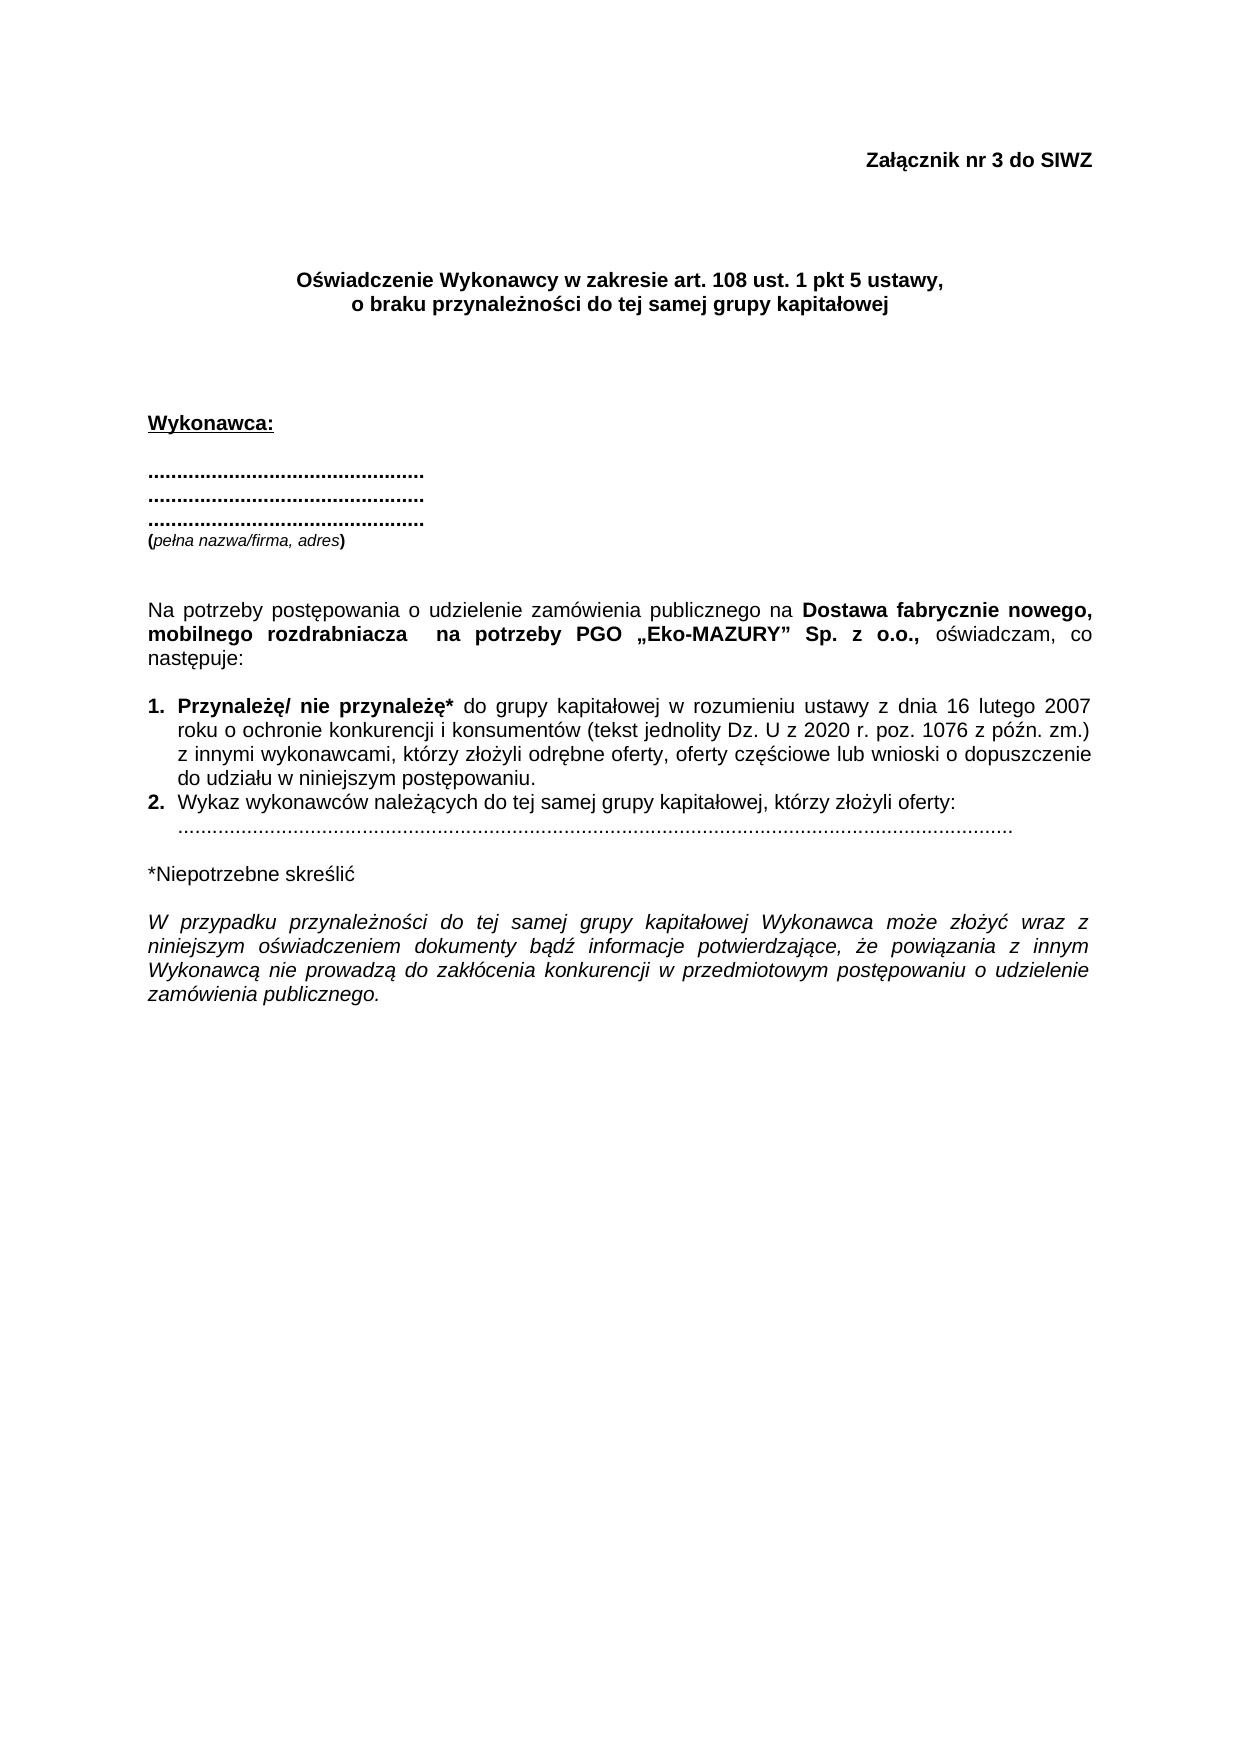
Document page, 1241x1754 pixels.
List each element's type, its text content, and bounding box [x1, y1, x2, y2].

text W przypadku przynależności do tej samej grupy kapitałowej Wykonawca może złożyć wraz z niniejszym oświadczeniem dokumenty bądź informacje potwierdzające, że powiązania z innym Wykonawcą nie prowadzą do zakłócenia konkurencji w przedmiotowym postępowaniu o udzielenie zamówienia publicznego. [148, 909, 1092, 1005]
text ................................................................................................................................................. [177, 814, 1092, 838]
text ................................................ [148, 459, 1092, 483]
list Przynależę/ nie przynależę* do grupy kapitałowej w rozumieniu ustawy z dnia 16 lutego 2007 roku o ochronie konkurencji i konsumentów (tekst jednolity Dz. U z 2020 r. poz. 1076 z późn. zm.) z innymi wykonawcami, którzy złożyli odrębne oferty, oferty częściowe lub wnioski o dopuszczenie do udziału w niniejszym postępowaniu. [148, 694, 1092, 790]
text ................................................ [148, 483, 1092, 507]
text Na potrzeby postępowania o udzielenie zamówienia publicznego na Dostawa fabrycznie nowego, mobilnego rozdrabniacza na potrzeby PGO „Eko-MAZURY” Sp. z o.o., oświadczam, co następuje: [148, 598, 1092, 670]
text (pełna nazwa/firma, adres) [148, 531, 1092, 550]
text Oświadczenie Wykonawcy w zakresie art. 108 ust. 1 pkt 5 ustawy, [148, 267, 1092, 291]
text *Niepotrzebne skreślić [148, 862, 1092, 886]
text ................................................ [148, 507, 1092, 531]
text o braku przynależności do tej samej grupy kapitałowej [148, 291, 1092, 315]
list Wykaz wykonawców należących do tej samej grupy kapitałowej, którzy złożyli oferty: [148, 790, 1092, 814]
text Wykonawca: [148, 411, 1092, 435]
text Załącznik nr 3 do SIWZ [148, 148, 1092, 172]
